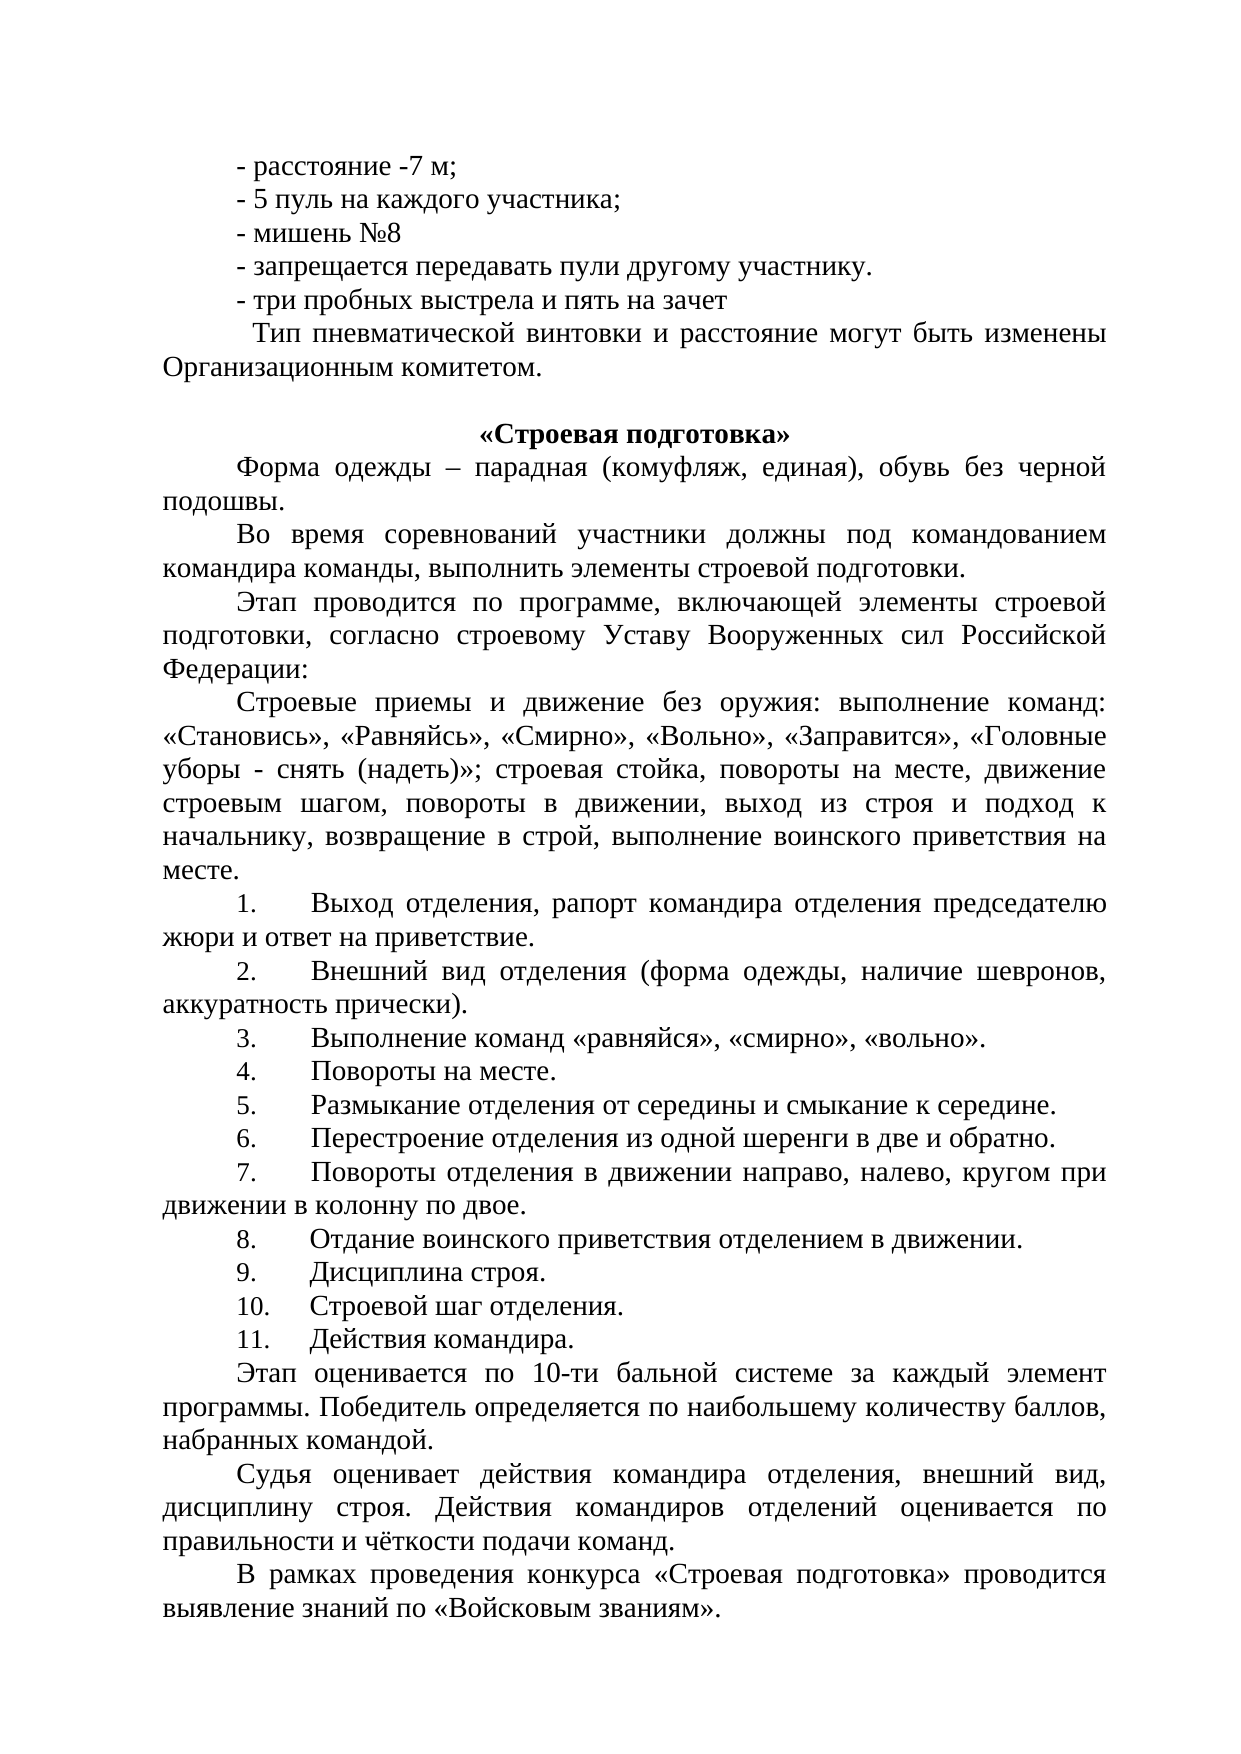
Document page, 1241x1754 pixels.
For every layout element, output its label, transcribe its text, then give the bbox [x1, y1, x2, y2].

list Отдание воинского приветствия отделением в движении. [162, 1221, 1107, 1254]
text Этап проводится по программе, включающей элементы строевой подготовки, согласно строевому Уставу Вооруженных сил Российской Федерации: [162, 584, 1107, 684]
text Судья оценивает действия командира отделения, внешний вид, дисциплину строя. Действия командиров отделений оценивается по правильности и чёткости подачи команд. [162, 1456, 1107, 1556]
text - три пробных выстрела и пять на зачет [162, 282, 1107, 315]
text Во время соревнований участники должны под командованием командира команды, выполнить элементы строевой подготовки. [162, 517, 1107, 584]
list Повороты на месте. [162, 1053, 1107, 1087]
text - запрещается передавать пули другому участнику. [162, 248, 1107, 282]
list Дисциплина строя. [162, 1254, 1107, 1288]
list Повороты отделения в движении направо, налево, кругом при движении в колонну по двое. [162, 1154, 1107, 1221]
text Строевые приемы и движение без оружия: выполнение команд: «Становись», «Равняйсь», «Смирно», «Вольно», «Заправится», «Головные уборы - снять (надеть)»; строевая стойка, повороты на месте, движение строевым шагом, повороты в движении, выход из строя и подход к начальнику, возвращение в строй, выполнение воинского приветствия на месте. [162, 684, 1107, 886]
list Выход отделения, рапорт командира отделения председателю жюри и ответ на приветствие. [162, 886, 1107, 953]
text Этап оценивается по 10-ти бальной системе за каждый элемент программы. Победитель определяется по наибольшему количеству баллов, набранных командой. [162, 1355, 1107, 1456]
list Перестроение отделения из одной шеренги в две и обратно. [162, 1120, 1107, 1154]
list Строевой шаг отделения. [162, 1288, 1107, 1322]
list Размыкание отделения от середины и смыкание к середине. [162, 1087, 1107, 1120]
text - мишень №8 [162, 215, 1107, 248]
text Тип пневматической винтовки и расстояние могут быть изменены Организационным комитетом. [162, 315, 1107, 382]
list Выполнение команд «равняйся», «смирно», «вольно». [162, 1020, 1107, 1053]
text - расстояние -7 м; [162, 148, 1107, 181]
text «Строевая подготовка» [162, 416, 1107, 449]
list Действия командира. [162, 1322, 1107, 1355]
text - 5 пуль на каждого участника; [162, 181, 1107, 215]
list Внешний вид отделения (форма одежды, наличие шевронов, аккуратность прически). [162, 953, 1107, 1020]
text В рамках проведения конкурса «Строевая подготовка» проводится выявление знаний по «Войсковым званиям». [162, 1556, 1107, 1623]
text Форма одежды – парадная (комуфляж, единая), обувь без черной подошвы. [162, 449, 1107, 517]
